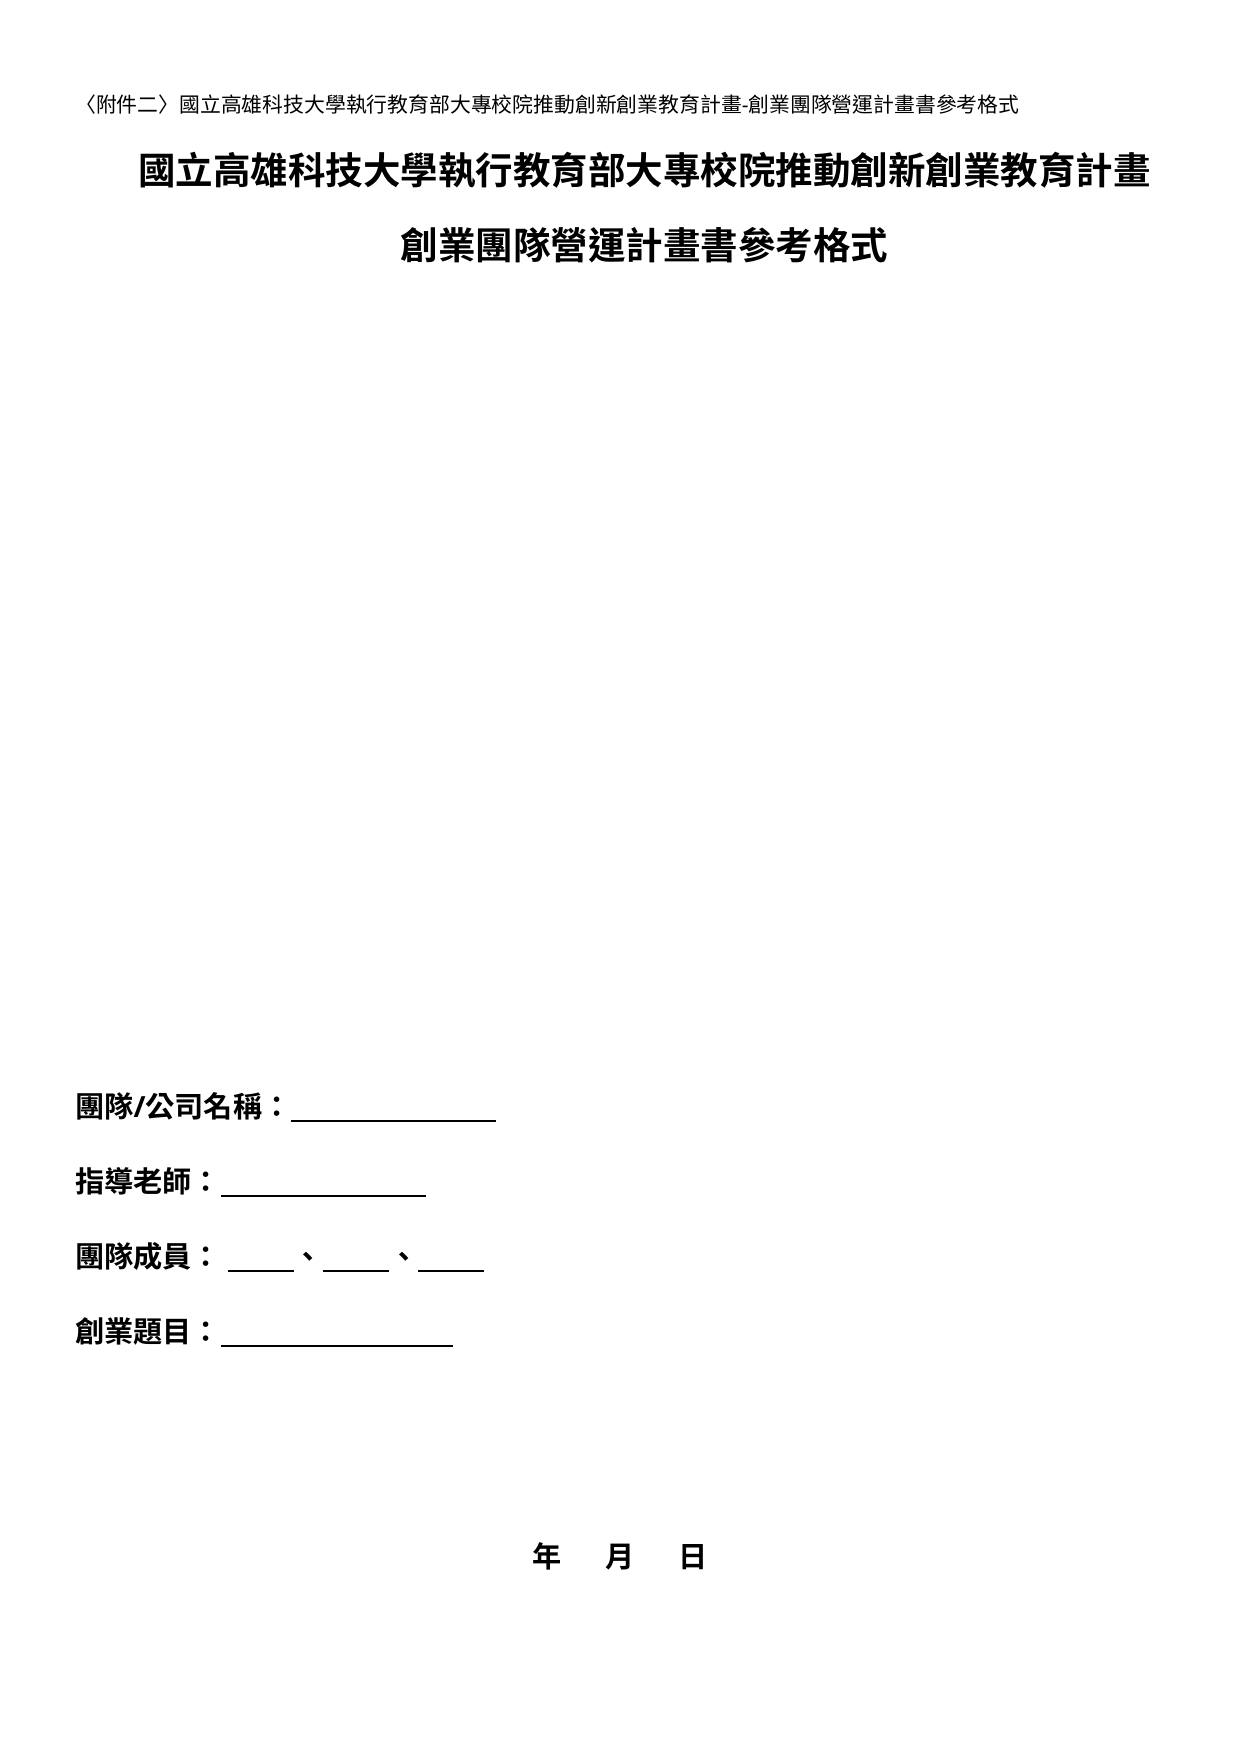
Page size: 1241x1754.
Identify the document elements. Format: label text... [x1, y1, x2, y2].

text 國立高雄科技大學執行教育部大專校院推動創新創業教育計畫 [75, 130, 1214, 205]
text 年月日 [75, 1518, 1165, 1593]
text 創業團隊營運計畫書參考格式 [75, 205, 1214, 280]
text 創業題目： [75, 1293, 1165, 1368]
text 指導老師： [75, 1143, 1165, 1218]
text 團隊/公司名稱： [75, 1068, 1165, 1143]
text 團隊成員： 、 、 [75, 1218, 1165, 1293]
